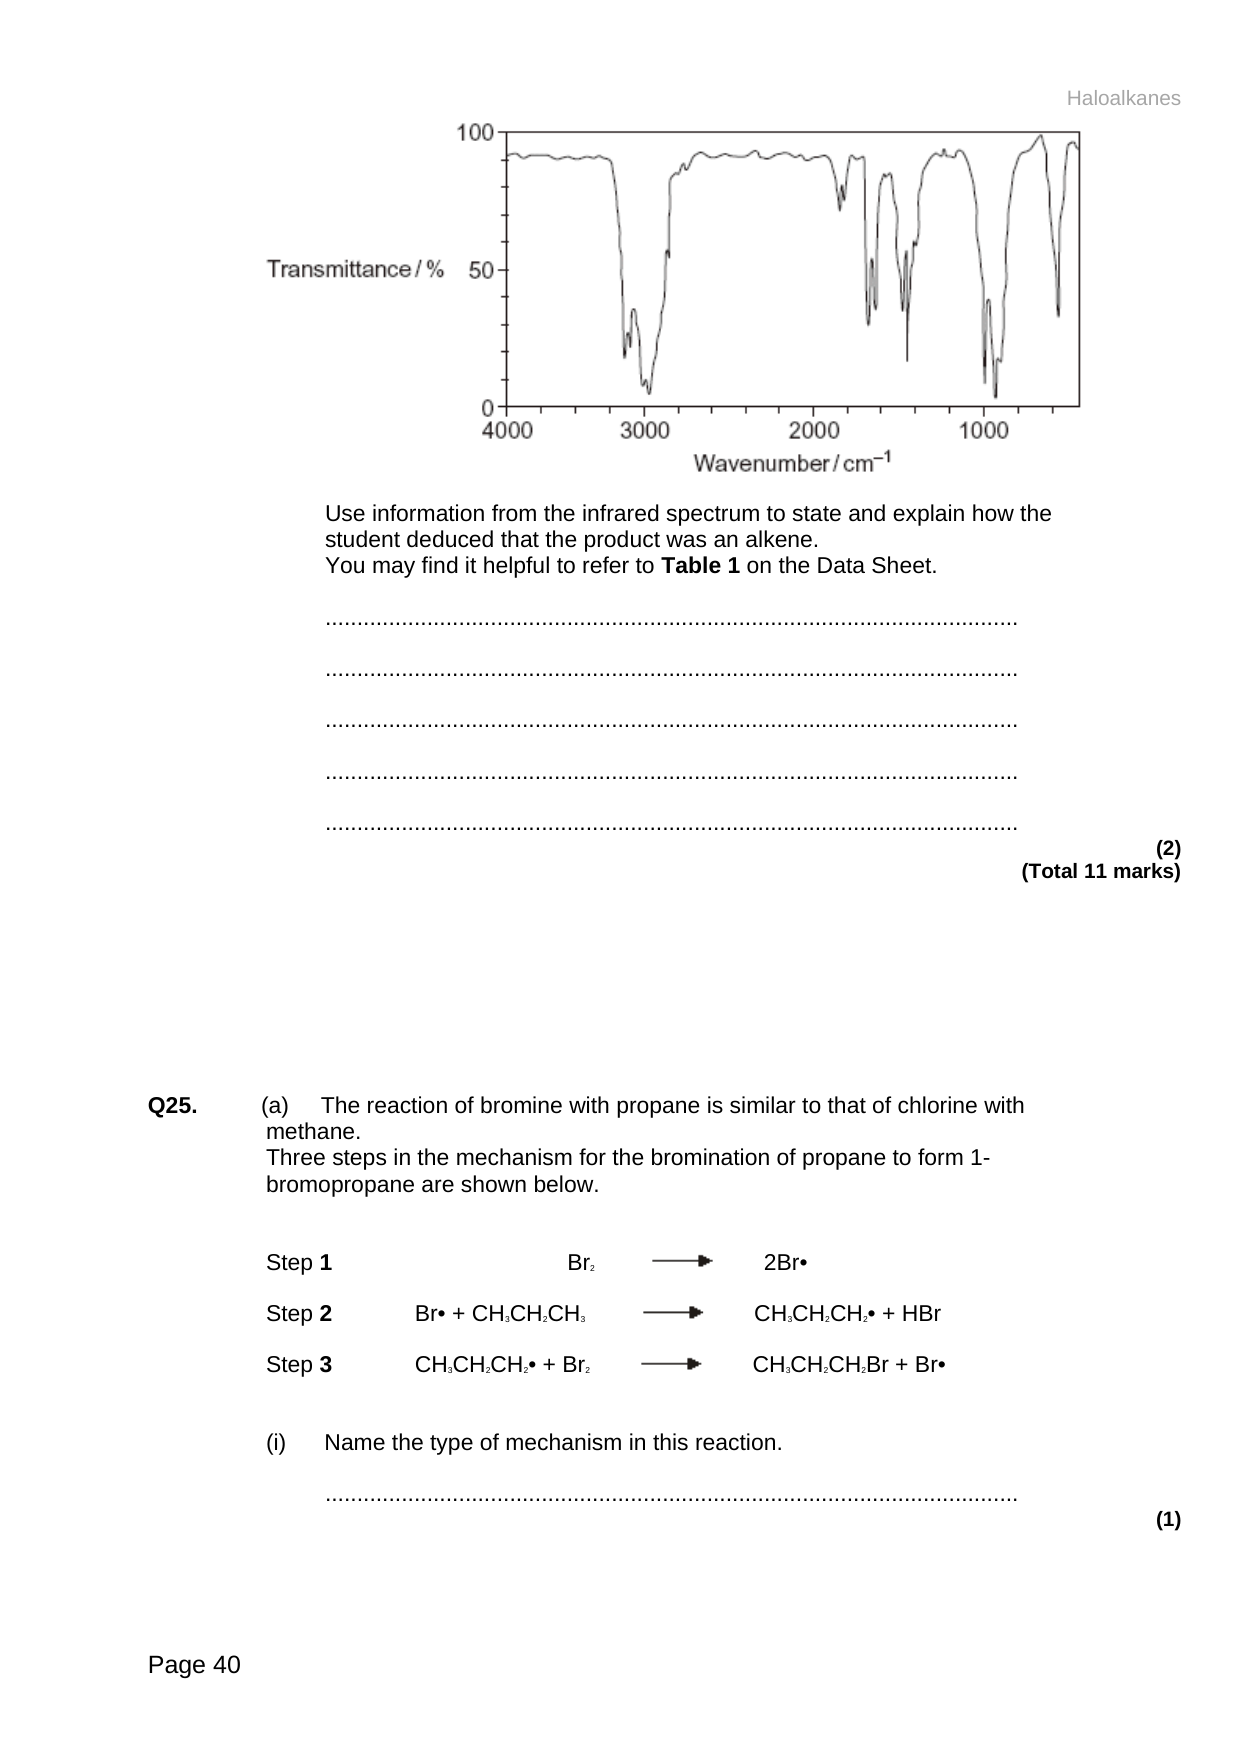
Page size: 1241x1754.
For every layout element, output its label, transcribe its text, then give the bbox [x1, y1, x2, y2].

text ............................................................................................................. [325, 809, 1122, 835]
text Q25. (a) The reaction of bromine with propane is similar to that of chlorine with methane. Three steps in the mechanism for the bromination of propane to form 1-bromopropane are shown below. [148, 1092, 1122, 1197]
picture [640, 1352, 702, 1373]
picture [642, 1301, 704, 1322]
text Step 3 CH3CH2CH2• + Br2 CH3CH2CH2Br + Br• [266, 1351, 1122, 1377]
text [325, 1480, 1122, 1507]
picture [651, 1249, 713, 1270]
text (2) [148, 835, 1181, 859]
text (1) [148, 1507, 1181, 1531]
text ............................................................................................................. [325, 655, 1122, 681]
picture [265, 119, 1082, 475]
text ............................................................................................................. [325, 758, 1122, 784]
text ............................................................................................................. [325, 706, 1122, 733]
text Use information from the infrared spectrum to state and explain how the student deduced that the product was an alkene. You may find it helpful to refer to Table 1 on the Data Sheet. [325, 499, 1122, 578]
text (i) Name the type of mechanism in this reaction. [266, 1429, 1122, 1455]
text Step 2 Br• + CH3CH2CH3 CH3CH2CH2• + HBr [266, 1300, 1122, 1326]
text (Total 11 marks) [148, 859, 1181, 883]
text Step 1 Br2 2Br• [266, 1248, 1122, 1275]
text ............................................................................................................. [325, 603, 1122, 630]
